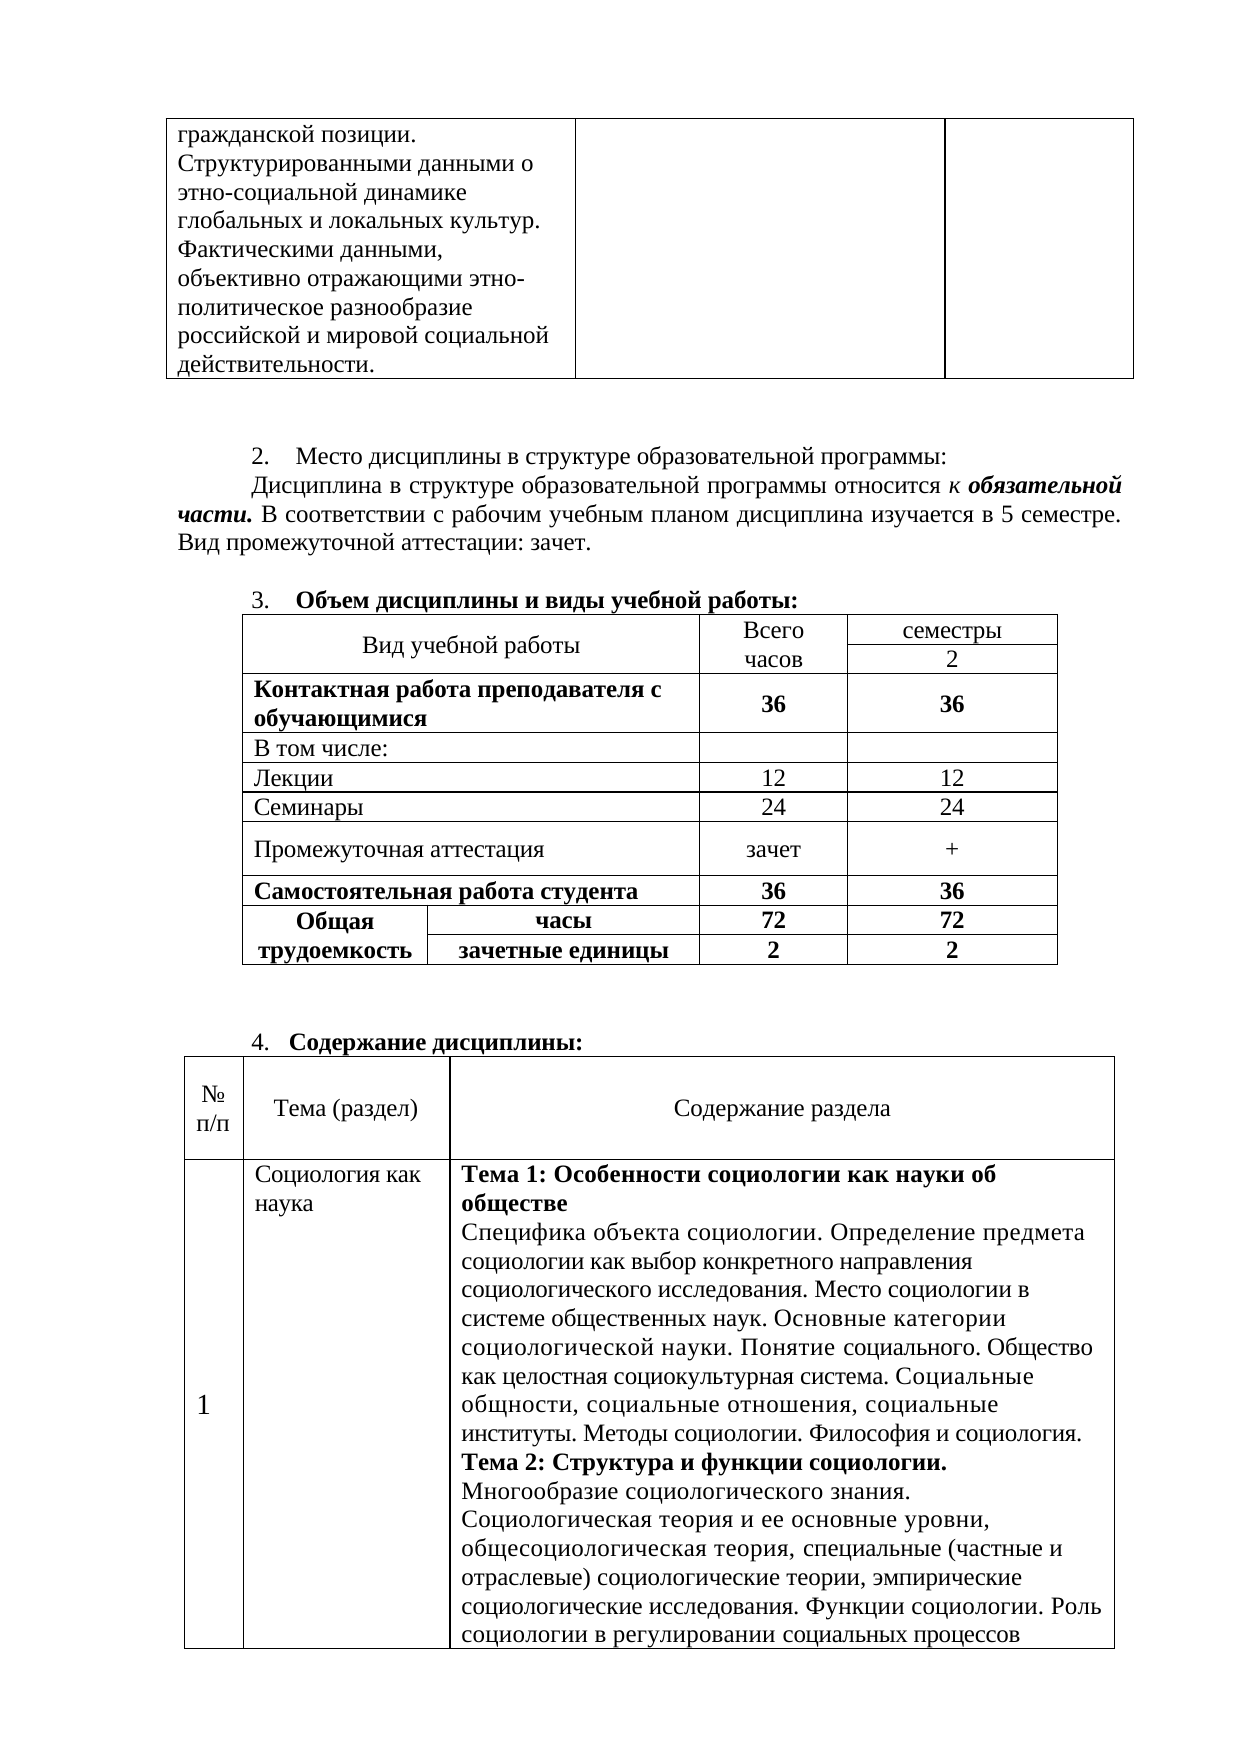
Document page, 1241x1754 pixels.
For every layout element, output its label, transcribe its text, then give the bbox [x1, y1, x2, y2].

table_cell [848, 733, 1057, 762]
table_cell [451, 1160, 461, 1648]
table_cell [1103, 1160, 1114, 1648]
table_header № п/п [185, 1057, 243, 1158]
table_cell 72 [848, 906, 1057, 934]
table_cell Социология как наука [244, 1160, 449, 1648]
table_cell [167, 119, 575, 378]
text Дисциплина в структуре образовательной программы относится к обязательной части. В соответствии с рабочим учебным планом дисциплина изучается в 5 семестре. Вид промежуточной аттестации: зачет. [177, 470, 1122, 556]
table_cell 36 [700, 876, 847, 904]
table_cell Семинары [243, 793, 699, 821]
table_header Всего часов [700, 615, 847, 673]
table_header Содержание раздела [451, 1057, 1114, 1158]
list Содержание дисциплины: [251, 1027, 1122, 1056]
table_header Тема (раздел) [244, 1057, 449, 1158]
table_cell Промежуточная аттестация [243, 822, 699, 875]
table_cell зачетные единицы [428, 935, 699, 964]
table_cell + [848, 822, 1057, 875]
table_cell 12 [700, 763, 847, 791]
table_cell 12 [848, 763, 1057, 791]
table_cell 24 [700, 793, 847, 821]
table_cell 1 [185, 1160, 243, 1648]
table_cell В том числе: [243, 733, 699, 762]
table_cell зачет [700, 822, 847, 875]
table_cell 72 [700, 906, 847, 934]
list Объем дисциплины и виды учебной работы: [177, 585, 1122, 614]
table_cell [700, 733, 847, 762]
table_cell 2 [700, 935, 847, 964]
table_cell часы [428, 906, 699, 934]
table_header семестры [848, 615, 1057, 643]
table_cell 36 [848, 876, 1057, 904]
table_cell 24 [848, 793, 1057, 821]
list Место дисциплины в структуре образовательной программы: [177, 441, 1122, 470]
table_header Вид учебной работы [243, 615, 699, 673]
table_cell 36 [848, 674, 1057, 732]
table_cell 2 [848, 935, 1057, 964]
table_cell Контактная работа преподавателя с обучающимися [243, 674, 699, 732]
table_cell 2 [848, 645, 1057, 673]
table_cell Лекции [243, 763, 699, 791]
table_cell 36 [700, 674, 847, 732]
table_cell Общая трудоемкость [243, 906, 427, 964]
table_cell Самостоятельная работа студента [243, 876, 699, 904]
